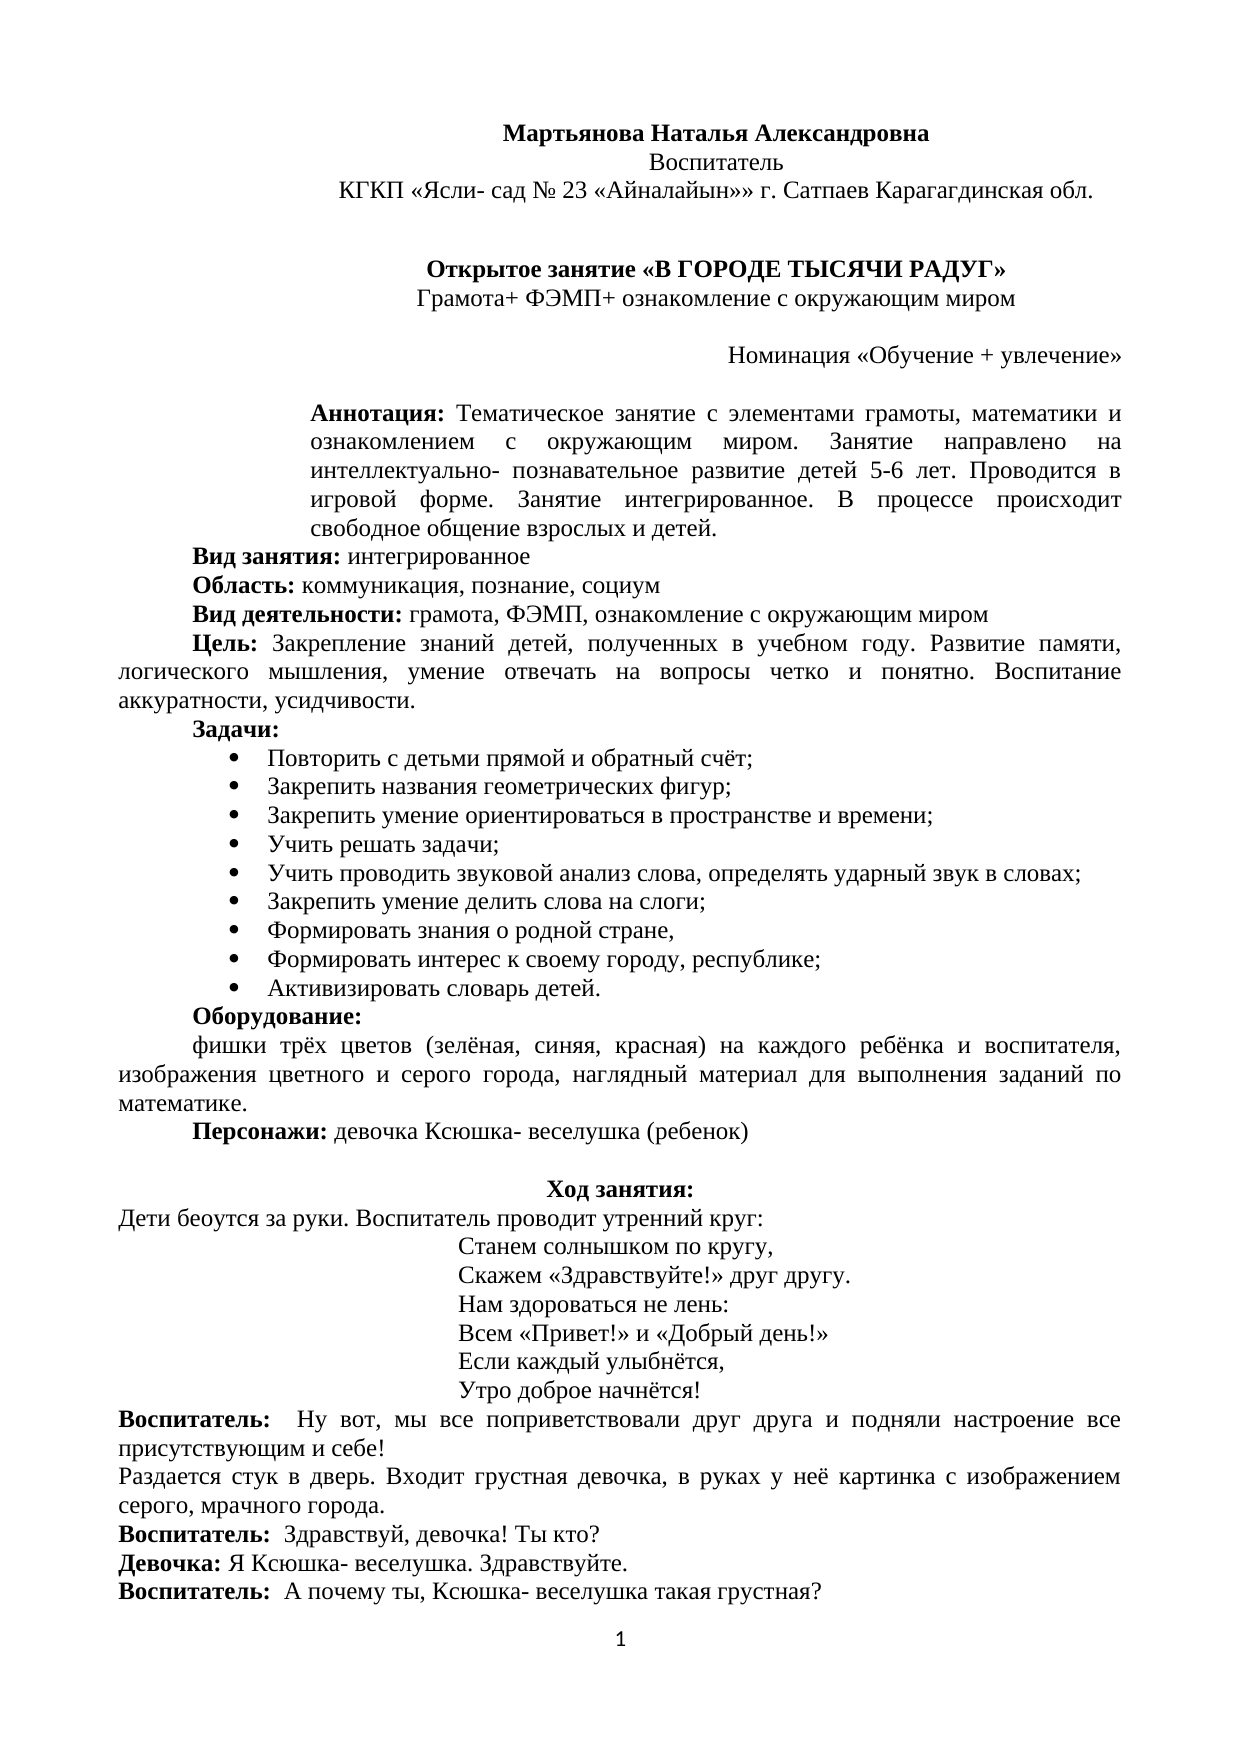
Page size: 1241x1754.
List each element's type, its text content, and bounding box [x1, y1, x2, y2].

text Персонажи: девочка Ксюшка- веселушка (ребенок) [118, 1116, 1122, 1145]
list Учить решать задачи; [229, 829, 1122, 858]
list Закрепить умение делить слова на слоги; [229, 886, 1122, 915]
text Ход занятия: [118, 1174, 1122, 1203]
text Раздается стук в дверь. Входит грустная девочка, в руках у неё картинка с изображением серого, мрачного города. [118, 1461, 1122, 1519]
text Задачи: [118, 714, 1122, 743]
list Формировать знания о родной стране, [229, 915, 1122, 944]
text Воспитатель: Здравствуй, девочка! Ты кто? [118, 1519, 1122, 1548]
text Скажем «Здравствуйте!» друг другу. [458, 1260, 1122, 1289]
text Если каждый улыбнётся, [458, 1346, 1122, 1375]
text КГКП «Ясли- сад № 23 «Айналайын»» г. Сатпаев Карагагдинская обл. [310, 176, 1122, 204]
list Активизировать словарь детей. [229, 973, 1122, 1001]
text Дети беоутся за руки. Воспитатель проводит утренний круг: [118, 1203, 1122, 1231]
list Закрепить названия геометрических фигур; [229, 771, 1122, 800]
text Нам здороваться не лень: [458, 1289, 1122, 1318]
text Вид деятельности: грамота, ФЭМП, ознакомление с окружающим миром [192, 599, 1122, 628]
list Закрепить умение ориентироваться в пространстве и времени; [229, 800, 1122, 829]
text Утро доброе начнётся! [458, 1375, 1122, 1404]
text Мартьянова Наталья Александровна [310, 118, 1122, 147]
text Область: коммуникация, познание, социум [192, 570, 1122, 599]
text Станем солнышком по кругу, [458, 1231, 1122, 1260]
text Воспитатель: Ну вот, мы все поприветствовали друг друга и подняли настроение все присутствующим и себе! [118, 1404, 1122, 1461]
text фишки трёх цветов (зелёная, синяя, красная) на каждого ребёнка и воспитателя, изображения цветного и серого города, наглядный материал для выполнения заданий по математике. [118, 1030, 1122, 1116]
text Девочка: Я Ксюшка- веселушка. Здравствуйте. [118, 1548, 1122, 1576]
text Воспитатель [310, 147, 1122, 176]
text Номинация «Обучение + увлечение» [310, 340, 1122, 369]
text Аннотация: Тематическое занятие с элементами грамоты, математики и ознакомлением с окружающим миром. Занятие направлено на интеллектуально- познавательное развитие детей 5-6 лет. Проводится в игровой форме. Занятие интегрированное. В процессе происходит свободное общение взрослых и детей. [310, 398, 1122, 541]
text Открытое занятие «В ГОРОДЕ ТЫСЯЧИ РАДУГ» [310, 254, 1122, 283]
text Вид занятия: интегрированное [192, 541, 1122, 570]
list Повторить с детьми прямой и обратный счёт; [229, 743, 1122, 771]
text Всем «Привет!» и «Добрый день!» [458, 1318, 1122, 1346]
list Формировать интерес к своему городу, республике; [229, 944, 1122, 973]
text Воспитатель: А почему ты, Ксюшка- веселушка такая грустная? [118, 1576, 1122, 1605]
text Цель: Закрепление знаний детей, полученных в учебном году. Развитие памяти, логического мышления, умение отвечать на вопросы четко и понятно. Воспитание аккуратности, усидчивости. [118, 628, 1122, 714]
text Оборудование: [118, 1001, 1122, 1030]
text Грамота+ ФЭМП+ ознакомление с окружающим миром [310, 283, 1122, 311]
list Учить проводить звуковой анализ слова, определять ударный звук в словах; [229, 858, 1122, 886]
